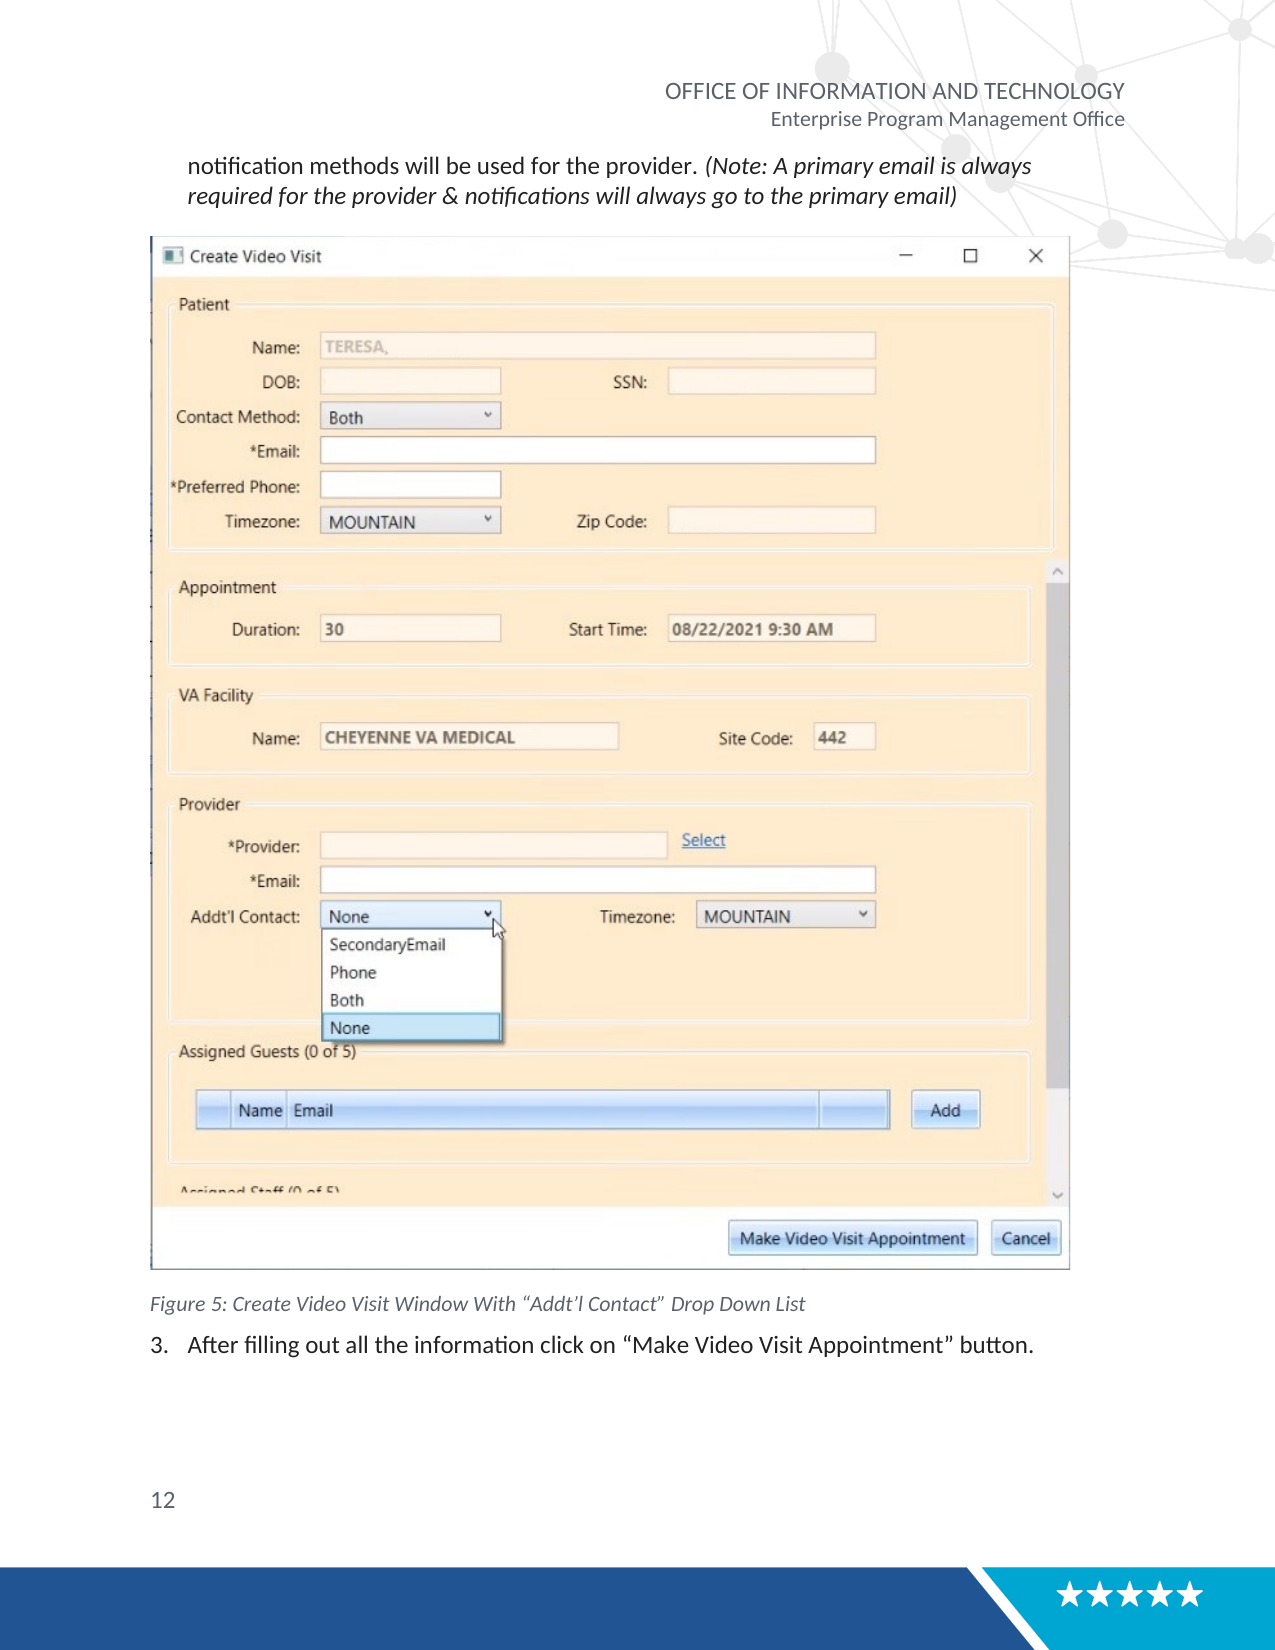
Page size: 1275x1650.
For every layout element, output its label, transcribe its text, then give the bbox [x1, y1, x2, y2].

picture [0, 0, 1275, 1650]
list After filling out all the information click on “Make Video Visit Appointment” button. [150, 1329, 1125, 1360]
picture [1058, 1582, 1081, 1605]
picture [1178, 1583, 1201, 1605]
picture [1148, 1583, 1171, 1605]
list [150, 150, 1125, 211]
picture [1118, 1582, 1141, 1605]
picture [1088, 1582, 1111, 1605]
